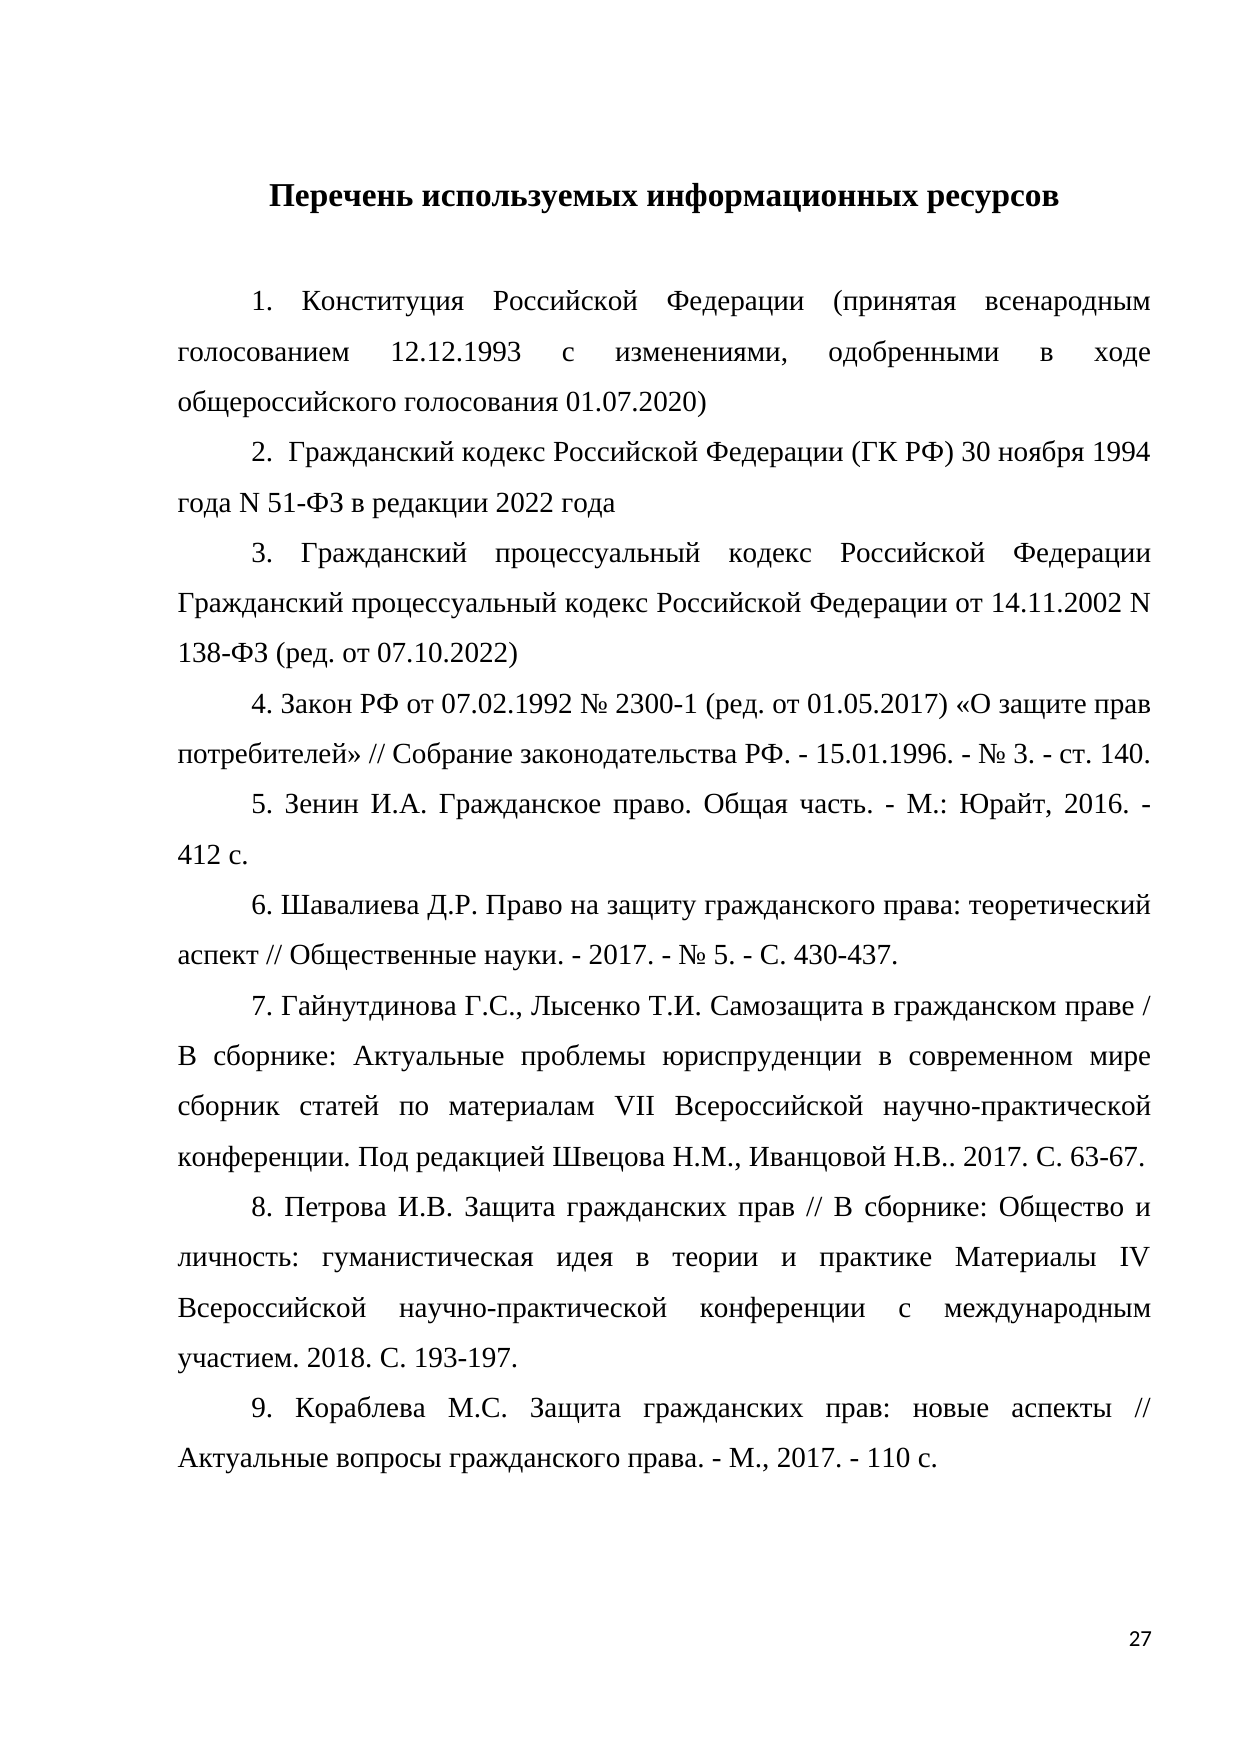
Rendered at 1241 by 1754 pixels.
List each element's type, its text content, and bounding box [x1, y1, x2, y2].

text 4. Закон РФ от 07.02.1992 № 2300-1 (ред. от 01.05.2017) «О защите прав потребителей» // Собрание законодательства РФ. - 15.01.1996. - № 3. - ст. 140. [177, 686, 1152, 770]
text 8. Петрова И.В. Защита гражданских прав // В сборнике: Общество и личность: гуманистическая идея в теории и практике Материалы IV Всероссийской научно-практической конференции с международным участием. 2018. С. 193-197. [177, 1189, 1152, 1373]
text 3. Гражданский процессуальный кодекс Российской Федерации Гражданский процессуальный кодекс Российской Федерации от 14.11.2002 N 138-ФЗ (ред. от 07.10.2022) [177, 535, 1152, 669]
text 2. Гражданский кодекс Российской Федерации (ГК РФ) 30 ноября 1994 года N 51-ФЗ в редакции 2022 года [177, 434, 1152, 518]
text Перечень используемых информационных ресурсов [177, 176, 1152, 214]
text 6. Шавалиева Д.Р. Право на защиту гражданского права: теоретический аспект // Общественные науки. - 2017. - № 5. - С. 430-437. [177, 887, 1152, 971]
text 9. Кораблева М.С. Защита гражданских прав: новые аспекты // Актуальные вопросы гражданского права. - М., 2017. - 110 с. [177, 1390, 1152, 1474]
text 7. Гайнутдинова Г.С., Лысенко Т.И. Самозащита в гражданском праве / В сборнике: Актуальные проблемы юриспруденции в современном мире сборник статей по материалам VII Всероссийской научно-практической конференции. Под редакцией Швецова Н.М., Иванцовой Н.В.. 2017. С. 63-67. [177, 988, 1152, 1172]
text 5. Зенин И.А. Гражданское право. Общая часть. - М.: Юрайт, 2016. - 412 с. [177, 787, 1152, 870]
text 1. Конституция Российской Федерации (принятая всенародным голосованием 12.12.1993 с изменениями, одобренными в ходе общероссийского голосования 01.07.2020) [177, 283, 1152, 418]
